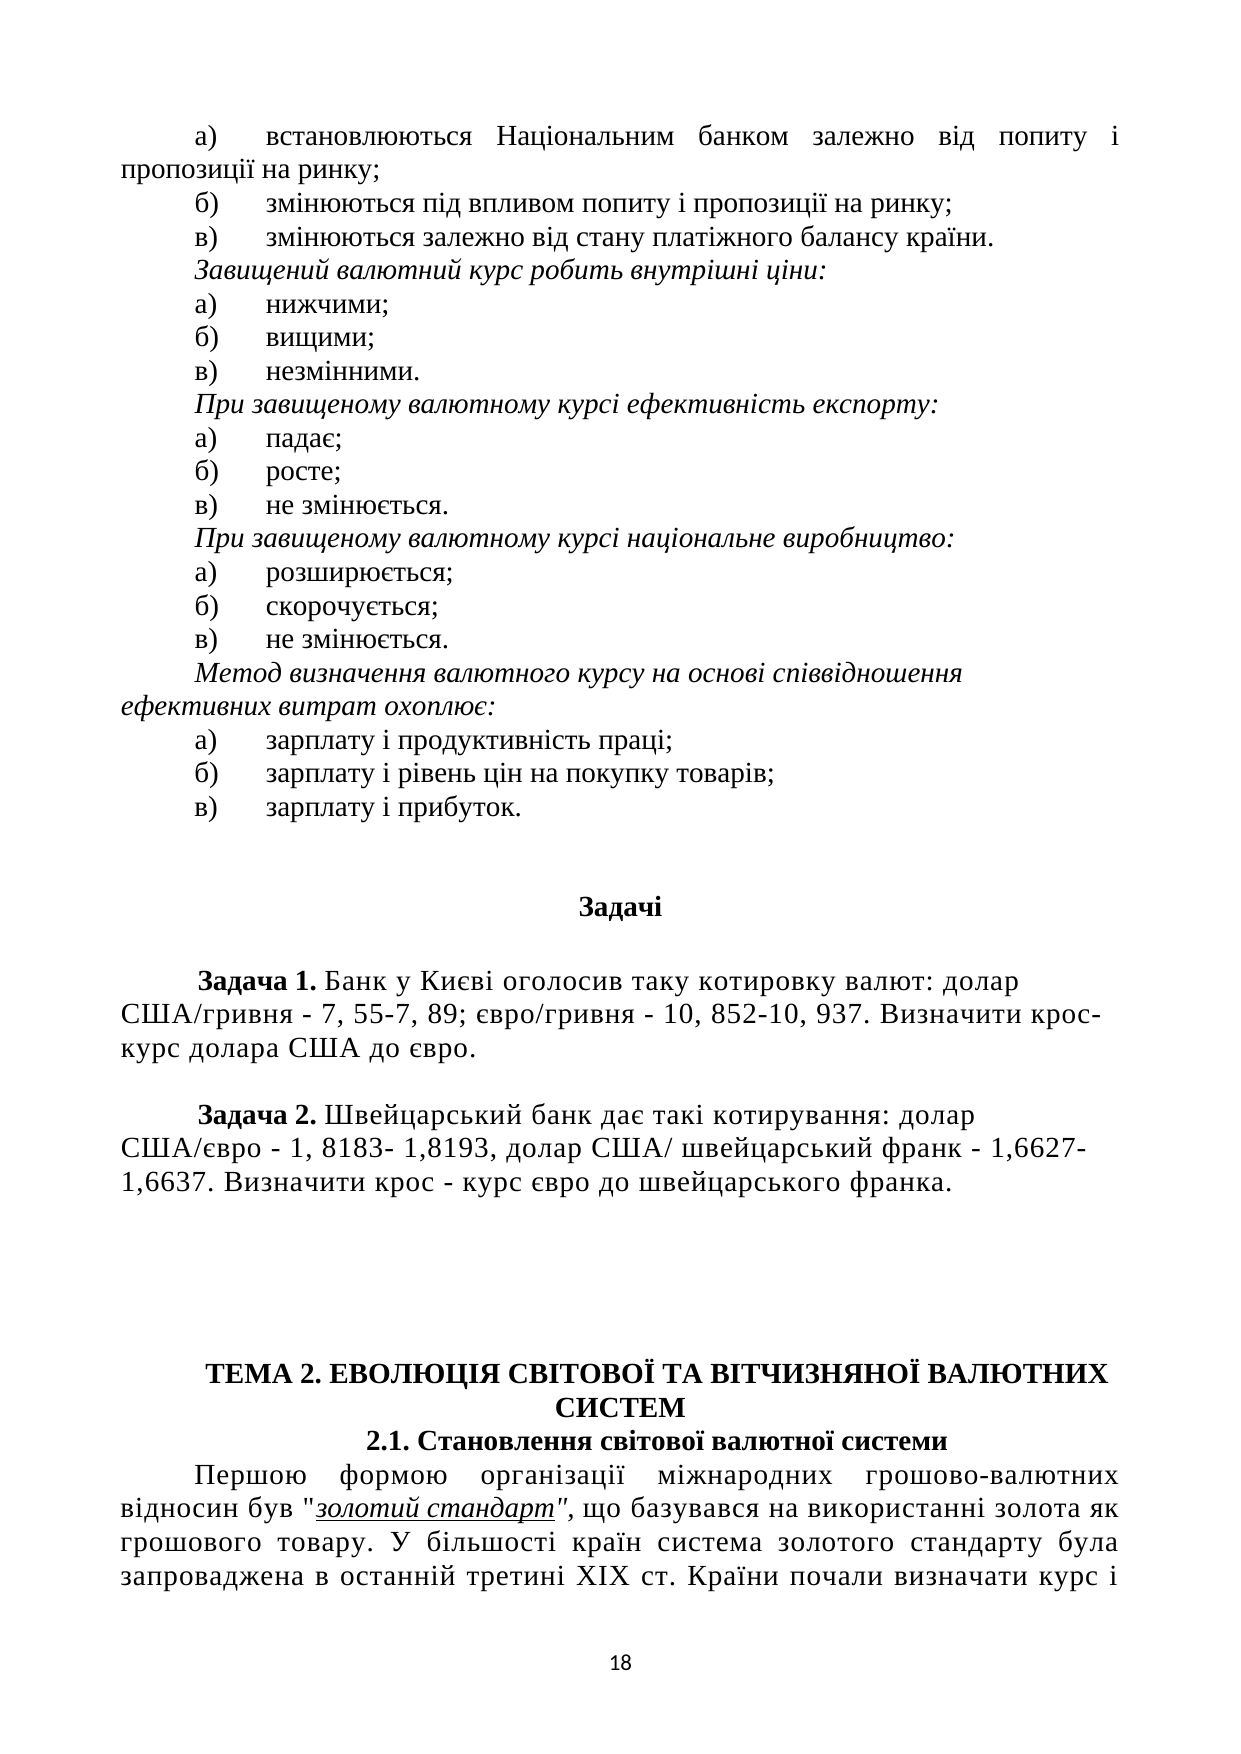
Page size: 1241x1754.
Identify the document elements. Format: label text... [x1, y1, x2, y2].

text б) зарплату і рівень цін на покупку товарів; [120, 755, 1122, 789]
text б) змінюються під впливом попиту і пропозиції на ринку; [121, 185, 1122, 219]
text Задачі [118, 889, 1122, 923]
text в) незмінними. [121, 353, 1122, 386]
text в) зарплату і прибуток. [120, 789, 1122, 822]
text а) розширюється; [121, 554, 1122, 588]
text а) падає; [121, 420, 1122, 453]
text б) вищими; [121, 319, 1122, 353]
text а) встановлюються Національним банком залежно від попиту і пропозиції на ринку; [121, 118, 1120, 185]
text ТЕМА 2. ЕВОЛЮЦІЯ СВІТОВОЇ ТА ВІТЧИЗНЯНОЇ ВАЛЮТНИХ СИСТЕМ [118, 1356, 1122, 1423]
text При завищеному валютному курсі ефективність експорту: [121, 386, 1122, 420]
text а) нижчими; [121, 286, 1122, 319]
text в) змінюються залежно від стану платіжного балансу країни. [121, 219, 1122, 252]
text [120, 1457, 1120, 1591]
text в) не змінюється. [121, 621, 1122, 655]
text б) росте; [121, 453, 1122, 487]
text Завищений валютний курс робить внутрішні ціни: [121, 252, 1122, 286]
text Метод визначення валютного курсу на основі співвідношення ефективних витрат охоплює: [121, 655, 1120, 722]
text 2.1. Становлення світової валютної системи [118, 1423, 1122, 1457]
text в) не змінюється. [121, 487, 1122, 521]
text Задача 1. Банк у Києві оголосив таку котировку валют: долар США/гривня - 7, 55-7, 89; євро/гривня - 10, 852-10, 937. Визначити крос-курс долара США до євро. [121, 963, 1122, 1063]
text б) скорочується; [121, 588, 1122, 621]
text Задача 2. Швейцарський банк дає такі котирування: долар США/євро - 1, 8183- 1,8193, долар США/ швейцарський франк - 1,6627-1,6637. Визначити крос - курс євро до швейцарського франка. [121, 1097, 1122, 1198]
text При завищеному валютному курсі національне виробництво: [121, 521, 1122, 554]
text а) зарплату і продуктивність праці; [121, 722, 1122, 755]
